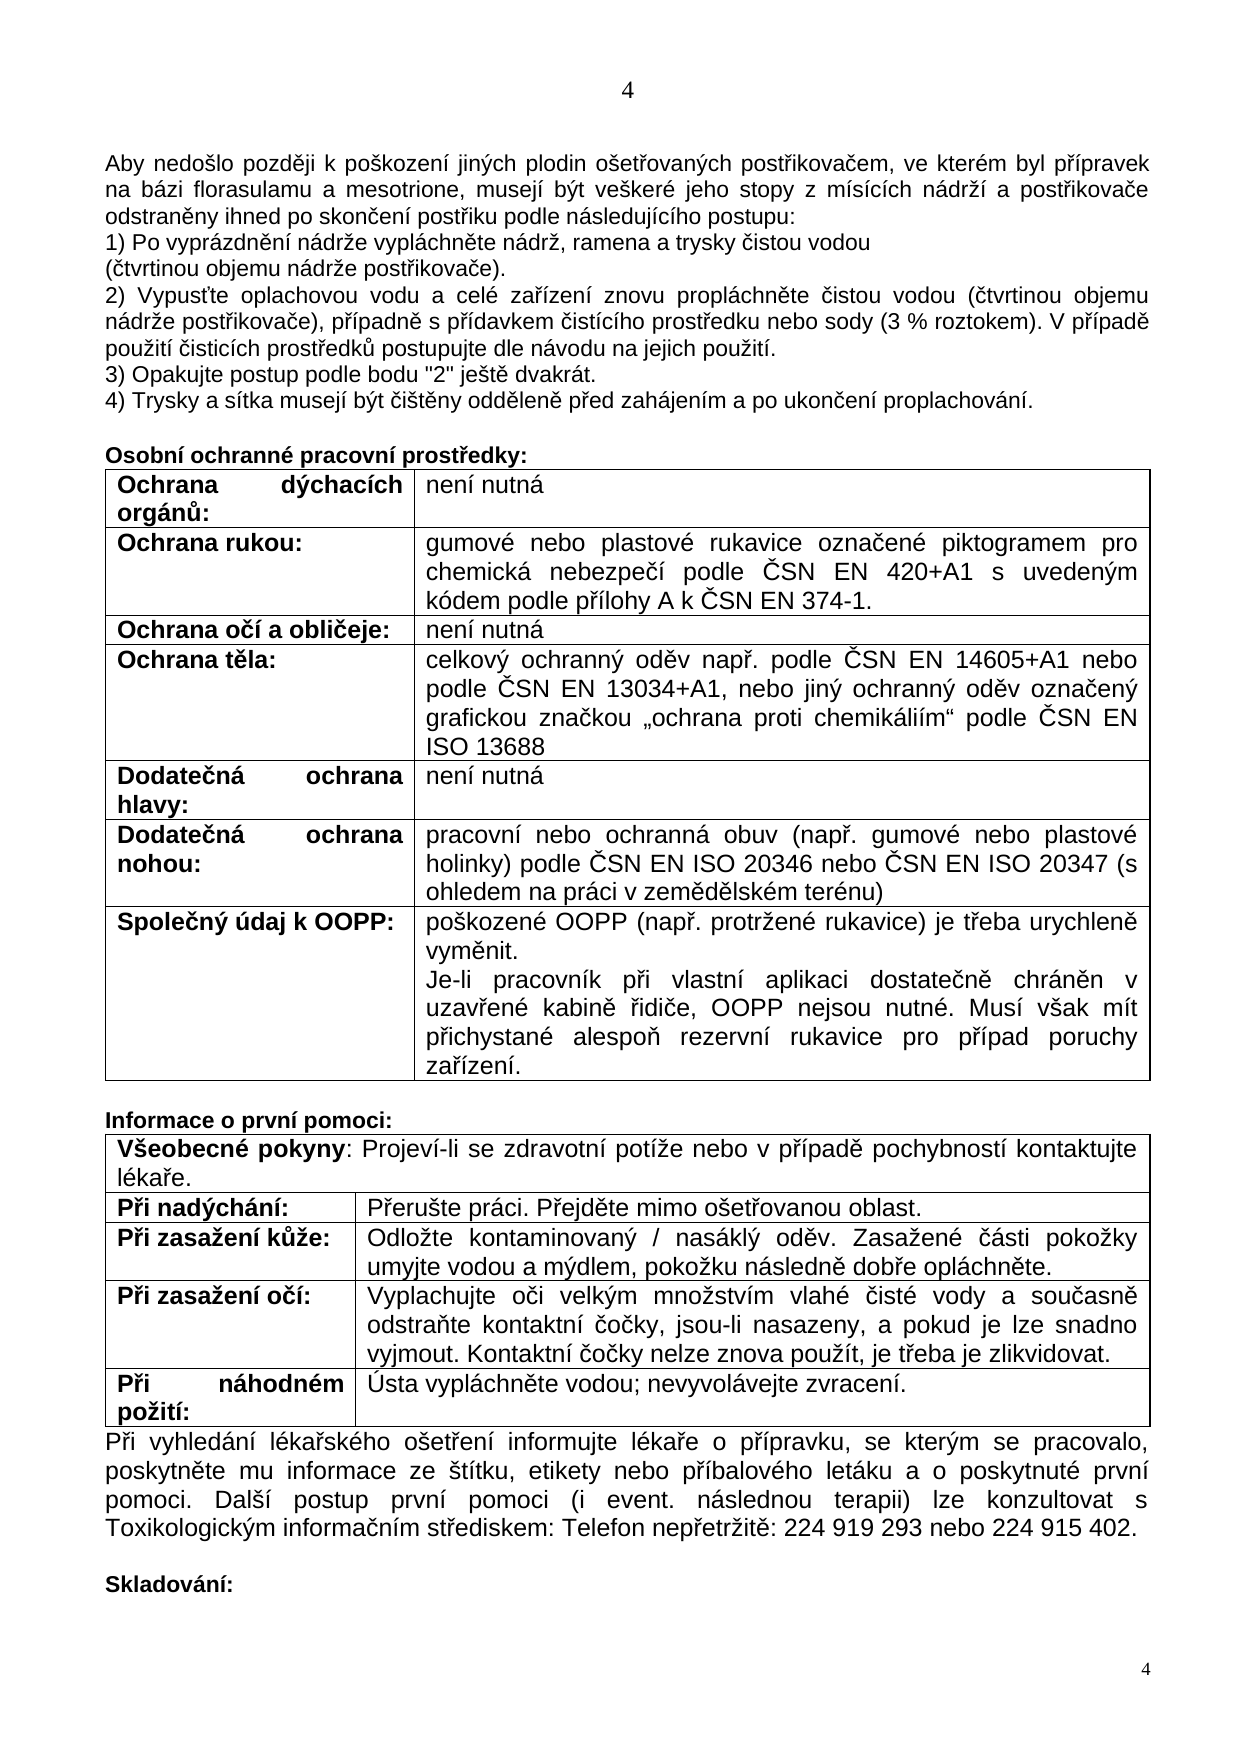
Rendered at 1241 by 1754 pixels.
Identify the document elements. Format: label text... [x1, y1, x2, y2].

table_cell není nutná [415, 616, 1149, 644]
text 4) Trysky a sítka musejí být čištěny odděleně před zahájením a po ukončení proplachování. [105, 387, 1150, 413]
table_cell Přerušte práci. Přejděte mimo ošetřovanou oblast. [356, 1193, 1149, 1222]
text Osobní ochranné pracovní prostředky: [105, 442, 1150, 469]
table_cell celkový ochranný oděv např. podle ČSN EN 14605+A1 nebo podle ČSN EN 13034+A1, nebo jiný ochranný oděv označený grafickou značkou „ochrana proti chemikáliím“ podle ČSN EN ISO 13688 [415, 645, 1149, 760]
text Skladování: [105, 1571, 1150, 1597]
table_header není nutná [415, 470, 1149, 527]
text (čtvrtinou objemu nádrže postřikovače). [105, 255, 1150, 282]
table_header Všeobecné pokyny: Projeví-li se zdravotní potíže nebo v případě pochybností kontaktujte lékaře. [106, 1135, 1149, 1192]
table_cell Ochrana očí a obličeje: [106, 616, 414, 644]
table_cell gumové nebo plastové rukavice označené piktogramem pro chemická nebezpečí podle ČSN EN 420+A1 s uvedeným kódem podle přílohy A k ČSN EN 374-1. [415, 528, 1149, 614]
table_cell Odložte kontaminovaný / nasáklý oděv. Zasažené části pokožky umyjte vodou a mýdlem, pokožku následně dobře opláchněte. [356, 1223, 1149, 1280]
text Informace o první pomoci: [105, 1107, 1150, 1133]
table_cell Dodatečná ochrana nohou: [106, 820, 414, 906]
table_cell Ochrana těla: [106, 645, 414, 760]
table_cell Dodatečná ochrana hlavy: [106, 761, 414, 819]
text 3) Opakujte postup podle bodu "2" ještě dvakrát. [105, 361, 1150, 387]
text 1) Po vyprázdnění nádrže vypláchněte nádrž, ramena a trysky čistou vodou [105, 229, 1150, 255]
table_cell Při náhodném požití: [106, 1369, 355, 1426]
table_cell Společný údaj k OOPP: [106, 907, 414, 1080]
table_header Ochrana dýchacích orgánů: [106, 470, 414, 527]
table_cell Vyplachujte oči velkým množstvím vlahé čisté vody a současně odstraňte kontaktní čočky, jsou-li nasazeny, a pokud je lze snadno vyjmout. Kontaktní čočky nelze znova použít, je třeba je zlikvidovat. [356, 1281, 1149, 1368]
table_cell Při zasažení kůže: [106, 1223, 355, 1280]
table_cell není nutná [415, 761, 1149, 819]
text 2) Vypusťte oplachovou vodu a celé zařízení znovu propláchněte čistou vodou (čtvrtinou objemu nádrže postřikovače), případně s přídavkem čistícího prostředku nebo sody (3 % roztokem). V případě použití čisticích prostředků postupujte dle návodu na jejich použití. [105, 282, 1150, 361]
text Aby nedošlo později k poškození jiných plodin ošetřovaných postřikovačem, ve kterém byl přípravek na bázi florasulamu a mesotrione, musejí být veškeré jeho stopy z mísících nádrží a postřikovače odstraněny ihned po skončení postřiku podle následujícího postupu: [105, 150, 1150, 229]
table_cell Ústa vypláchněte vodou; nevyvolávejte zvracení. [356, 1369, 1149, 1426]
table_cell pracovní nebo ochranná obuv (např. gumové nebo plastové holinky) podle ČSN EN ISO 20346 nebo ČSN EN ISO 20347 (s ohledem na práci v zemědělském terénu) [415, 820, 1149, 906]
table_cell Ochrana rukou: [106, 528, 414, 614]
table_cell poškozené OOPP (např. protržené rukavice) je třeba urychleně vyměnit. Je-li pracovník při vlastní aplikaci dostatečně chráněn v uzavřené kabině řidiče, OOPP nejsou nutné. Musí však mít přichystané alespoň rezervní rukavice pro případ poruchy zařízení. [415, 907, 1149, 1080]
table_cell Při nadýchání: [106, 1193, 355, 1222]
text Při vyhledání lékařského ošetření informujte lékaře o přípravku, se kterým se pracovalo, poskytněte mu informace ze štítku, etikety nebo příbalového letáku a o poskytnuté první pomoci. Další postup první pomoci (i event. následnou terapii) lze konzultovat s Toxikologickým informačním střediskem: Telefon nepřetržitě: 224 919 293 nebo 224 915 402. [105, 1427, 1150, 1542]
table_cell Při zasažení očí: [106, 1281, 355, 1368]
